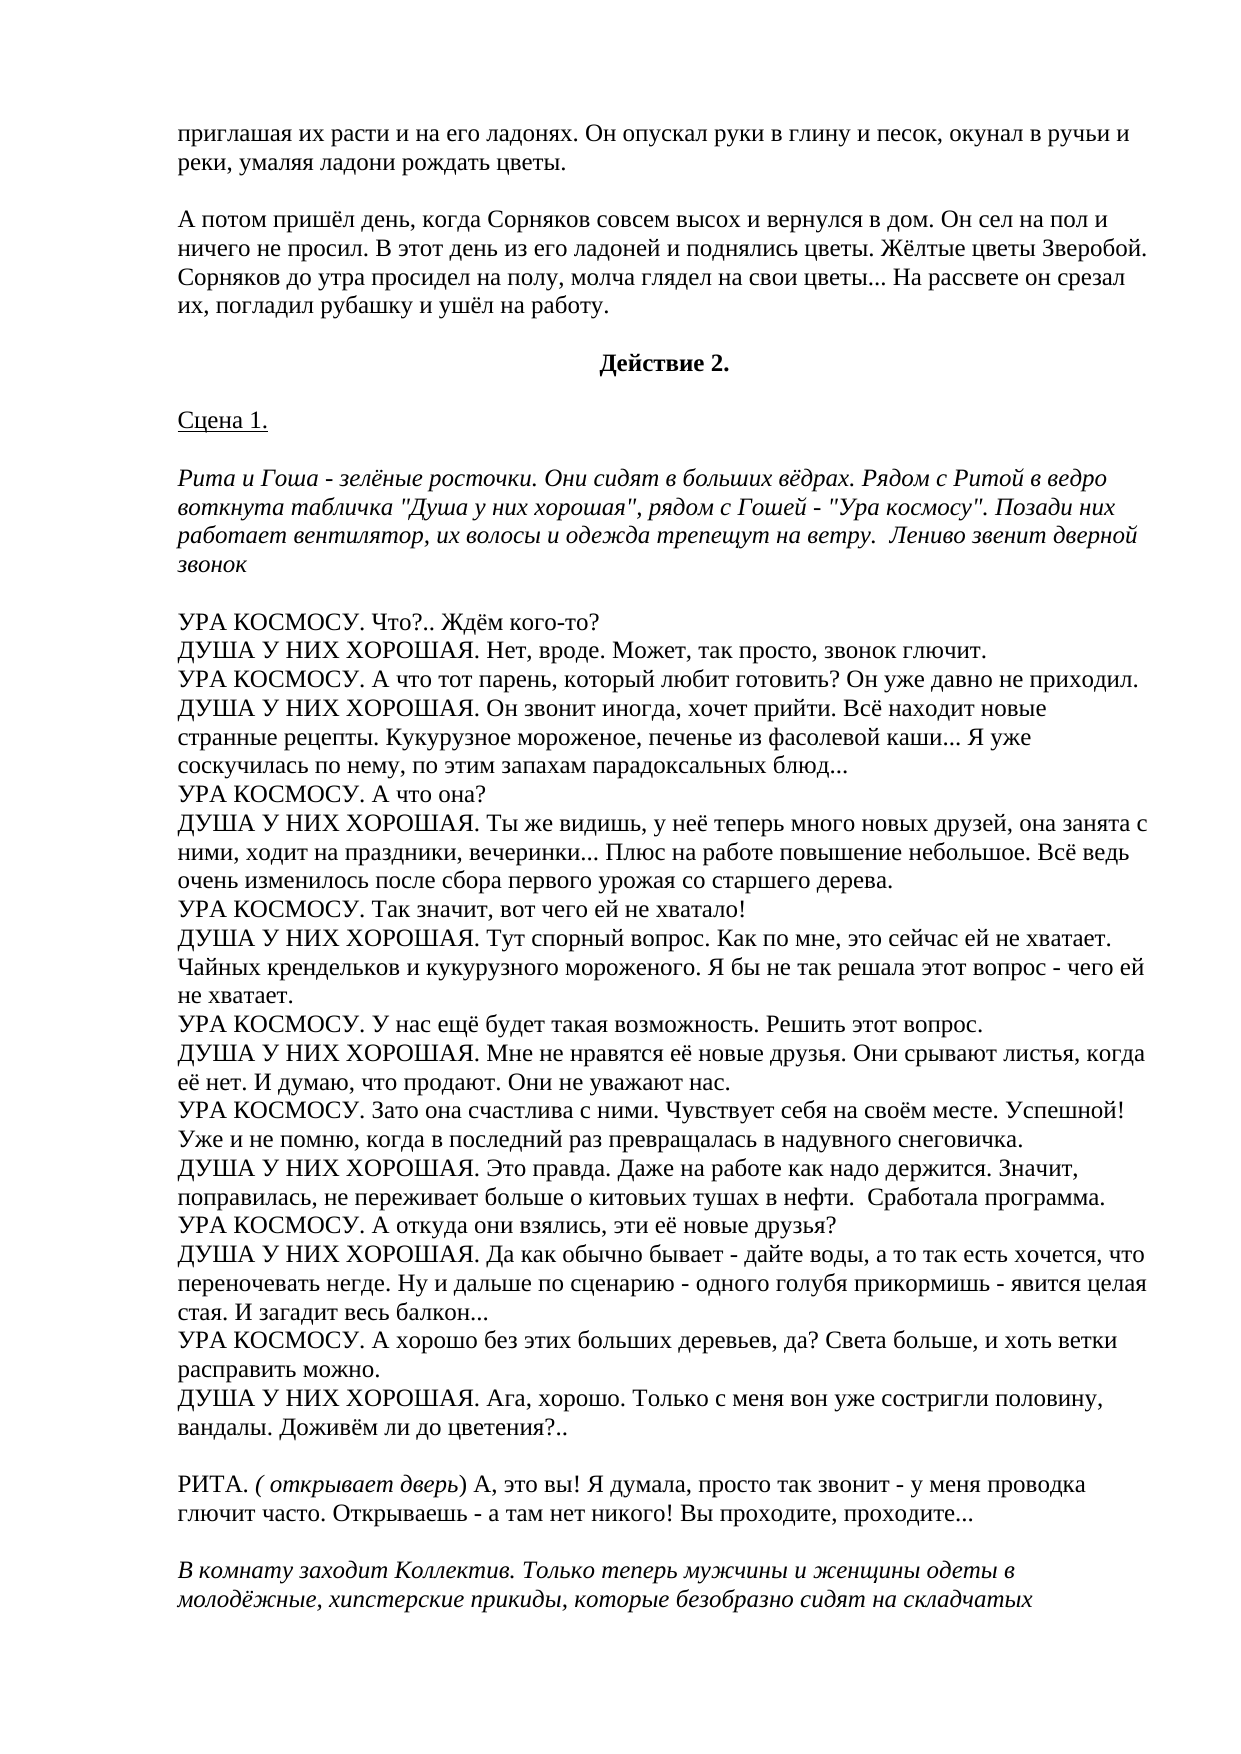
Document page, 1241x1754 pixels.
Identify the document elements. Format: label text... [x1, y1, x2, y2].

text ДУША У НИХ ХОРОШАЯ. Мне не нравятся её новые друзья. Они срывают листья, когда её нет. И думаю, что продают. Они не уважают нас. [177, 1038, 1152, 1096]
text УРА КОСМОСУ. А что она? [177, 779, 1152, 808]
text УРА КОСМОСУ. Зато она счастлива с ними. Чувствует себя на своём месте. Успешной! Уже и не помню, когда в последний раз превращалась в надувного снеговичка. [177, 1096, 1152, 1153]
text ДУША У НИХ ХОРОШАЯ. Да как обычно бывает - дайте воды, а то так есть хочется, что переночевать негде. Ну и дальше по сценарию - одного голубя прикормишь - явится целая стая. И загадит весь балкон... [177, 1239, 1152, 1326]
text Рита и Гоша - зелёные росточки. Они сидят в больших вёдрах. Рядом с Ритой в ведро воткнута табличка "Душа у них хорошая", рядом с Гошей - "Ура космосу". Позади них работает вентилятор, их волосы и одежда трепещут на ветру. Лениво звенит дверной звонок [177, 463, 1152, 578]
text УРА КОСМОСУ. А откуда они взялись, эти её новые друзья? [177, 1211, 1152, 1239]
text РИТА. ( открывает дверь) А, это вы! Я думала, просто так звонит - у меня проводка глючит часто. Открываешь - а там нет никого! Вы проходите, проходите... [177, 1469, 1152, 1527]
text А потом пришёл день, когда Сорняков совсем высох и вернулся в дом. Он сел на пол и ничего не просил. В этот день из его ладоней и поднялись цветы. Жёлтые цветы Зверобой. Сорняков до утра просидел на полу, молча глядел на свои цветы... На рассвете он срезал их, погладил рубашку и ушёл на работу. [177, 204, 1152, 319]
text УРА КОСМОСУ. У нас ещё будет такая возможность. Решить этот вопрос. [177, 1009, 1152, 1038]
text УРА КОСМОСУ. Так значит, вот чего ей не хватало! [177, 894, 1152, 923]
text Действие 2. [177, 348, 1152, 377]
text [177, 1556, 1152, 1613]
text ДУША У НИХ ХОРОШАЯ. Ты же видишь, у неё теперь много новых друзей, она занята с ними, ходит на праздники, вечеринки... Плюс на работе повышение небольшое. Всё ведь очень изменилось после сбора первого урожая со старшего дерева. [177, 808, 1152, 894]
text УРА КОСМОСУ. А что тот парень, который любит готовить? Он уже давно не приходил. [177, 664, 1152, 693]
text ДУША У НИХ ХОРОШАЯ. Нет, вроде. Может, так просто, звонок глючит. [177, 636, 1152, 664]
text ДУША У НИХ ХОРОШАЯ. Тут спорный вопрос. Как по мне, это сейчас ей не хватает. Чайных крендельков и кукурузного мороженого. Я бы не так решала этот вопрос - чего ей не хватает. [177, 923, 1152, 1009]
text УРА КОСМОСУ. А хорошо без этих больших деревьев, да? Света больше, и хоть ветки расправить можно. [177, 1326, 1152, 1383]
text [177, 118, 1152, 176]
text ДУША У НИХ ХОРОШАЯ. Ага, хорошо. Только с меня вон уже состригли половину, вандалы. Доживём ли до цветения?.. [177, 1383, 1152, 1441]
text Сцена 1. [177, 406, 1152, 434]
text УРА КОСМОСУ. Что?.. Ждём кого-то? [177, 607, 1152, 636]
text ДУША У НИХ ХОРОШАЯ. Он звонит иногда, хочет прийти. Всё находит новые странные рецепты. Кукурузное мороженое, печенье из фасолевой каши... Я уже соскучилась по нему, по этим запахам парадоксальных блюд... [177, 693, 1152, 779]
text ДУША У НИХ ХОРОШАЯ. Это правда. Даже на работе как надо держится. Значит, поправилась, не переживает больше о китовьих тушах в нефти. Сработала программа. [177, 1153, 1152, 1211]
